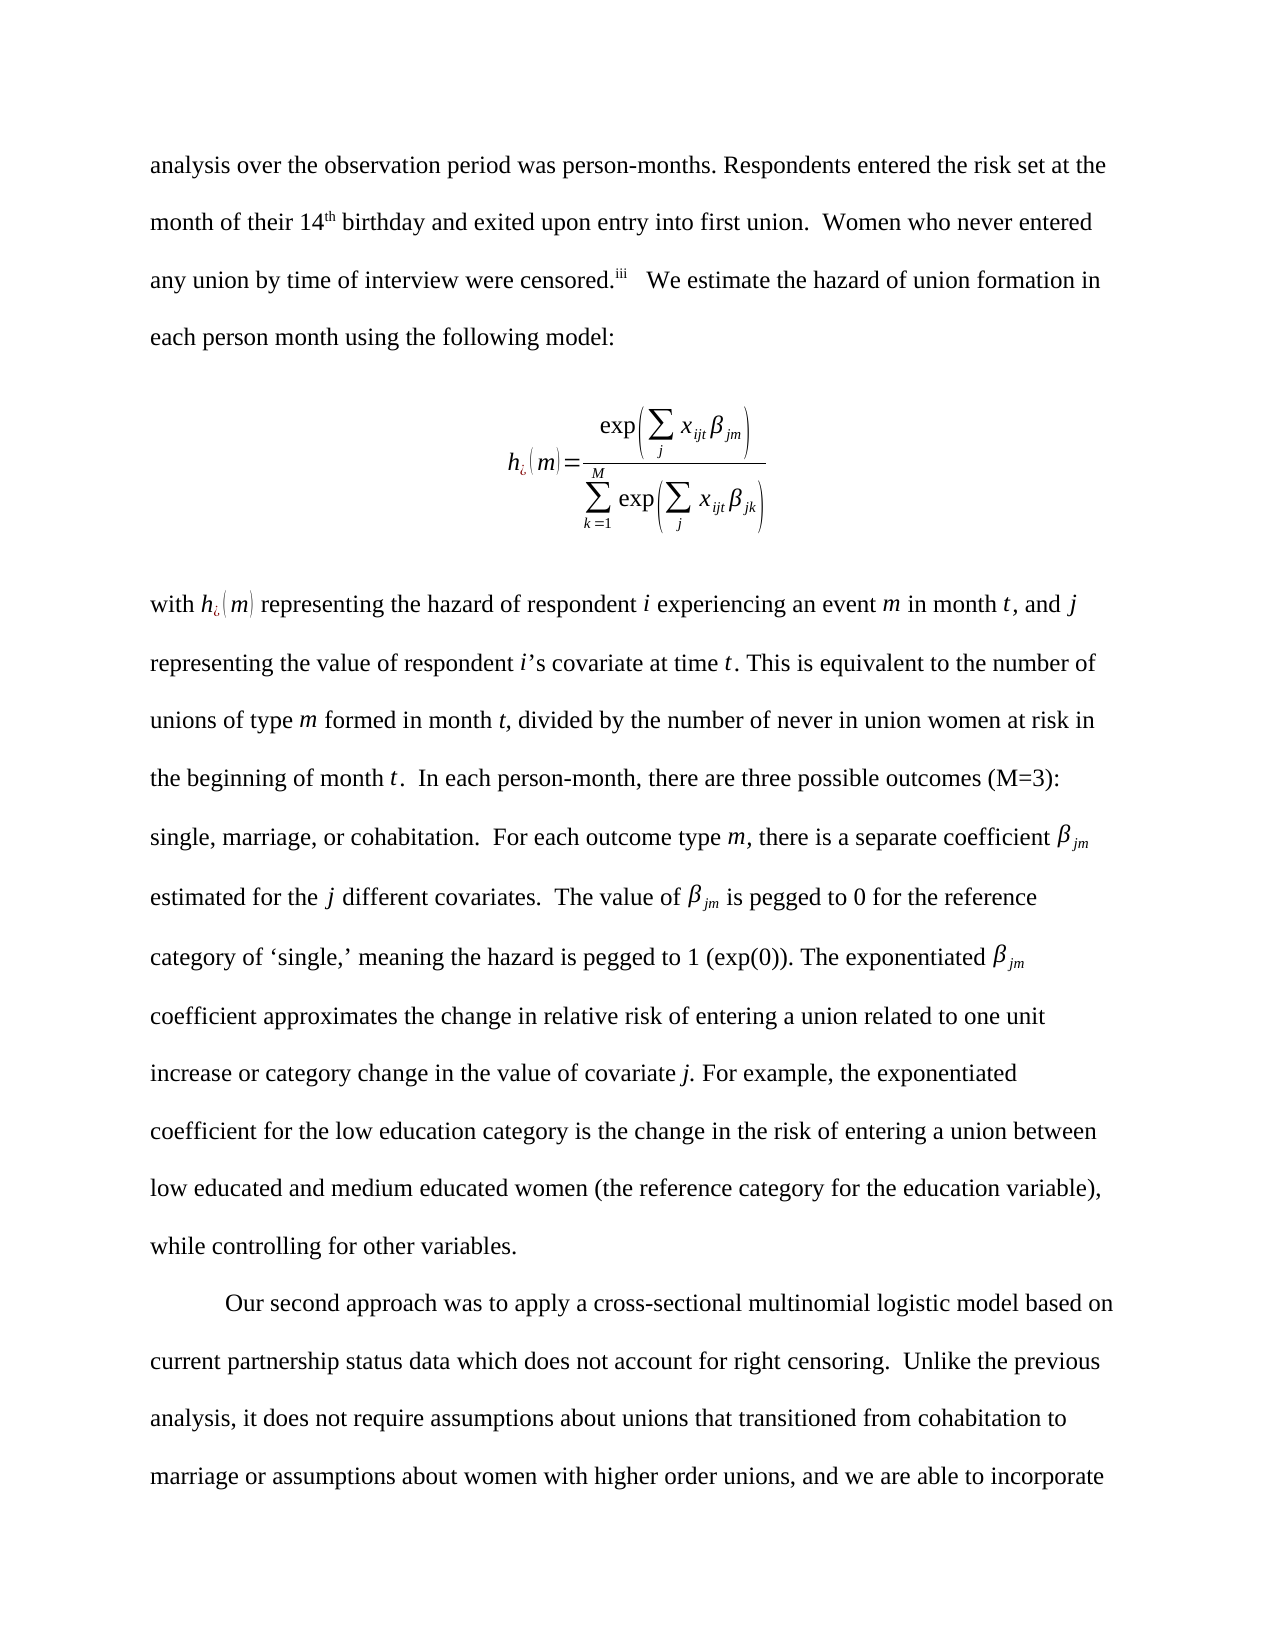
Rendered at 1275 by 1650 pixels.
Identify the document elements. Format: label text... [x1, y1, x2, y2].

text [150, 150, 1125, 351]
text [150, 1288, 1125, 1489]
text with representing the hazard of respondent experiencing an event in month , and representing the value of respondent ’s covariate at time . This is equivalent to the number of unions of type formed in month t, divided by the number of never in union women at risk in the beginning of month . In each person-month, there are three possible outcomes (M=3): single, marriage, or cohabitation. For each outcome type , there is a separate coefficient estimated for the different covariates. The value of is pegged to 0 for the reference category of ‘single,’ meaning the hazard is pegged to 1 (exp(0)). The exponentiated coefficient approximates the change in relative risk of entering a union related to one unit increase or category change in the value of covariate j. For example, the exponentiated coefficient for the low education category is the change in the risk of entering a union between low educated and medium educated women (the reference category for the education variable), while controlling for other variables. [150, 588, 1125, 1259]
